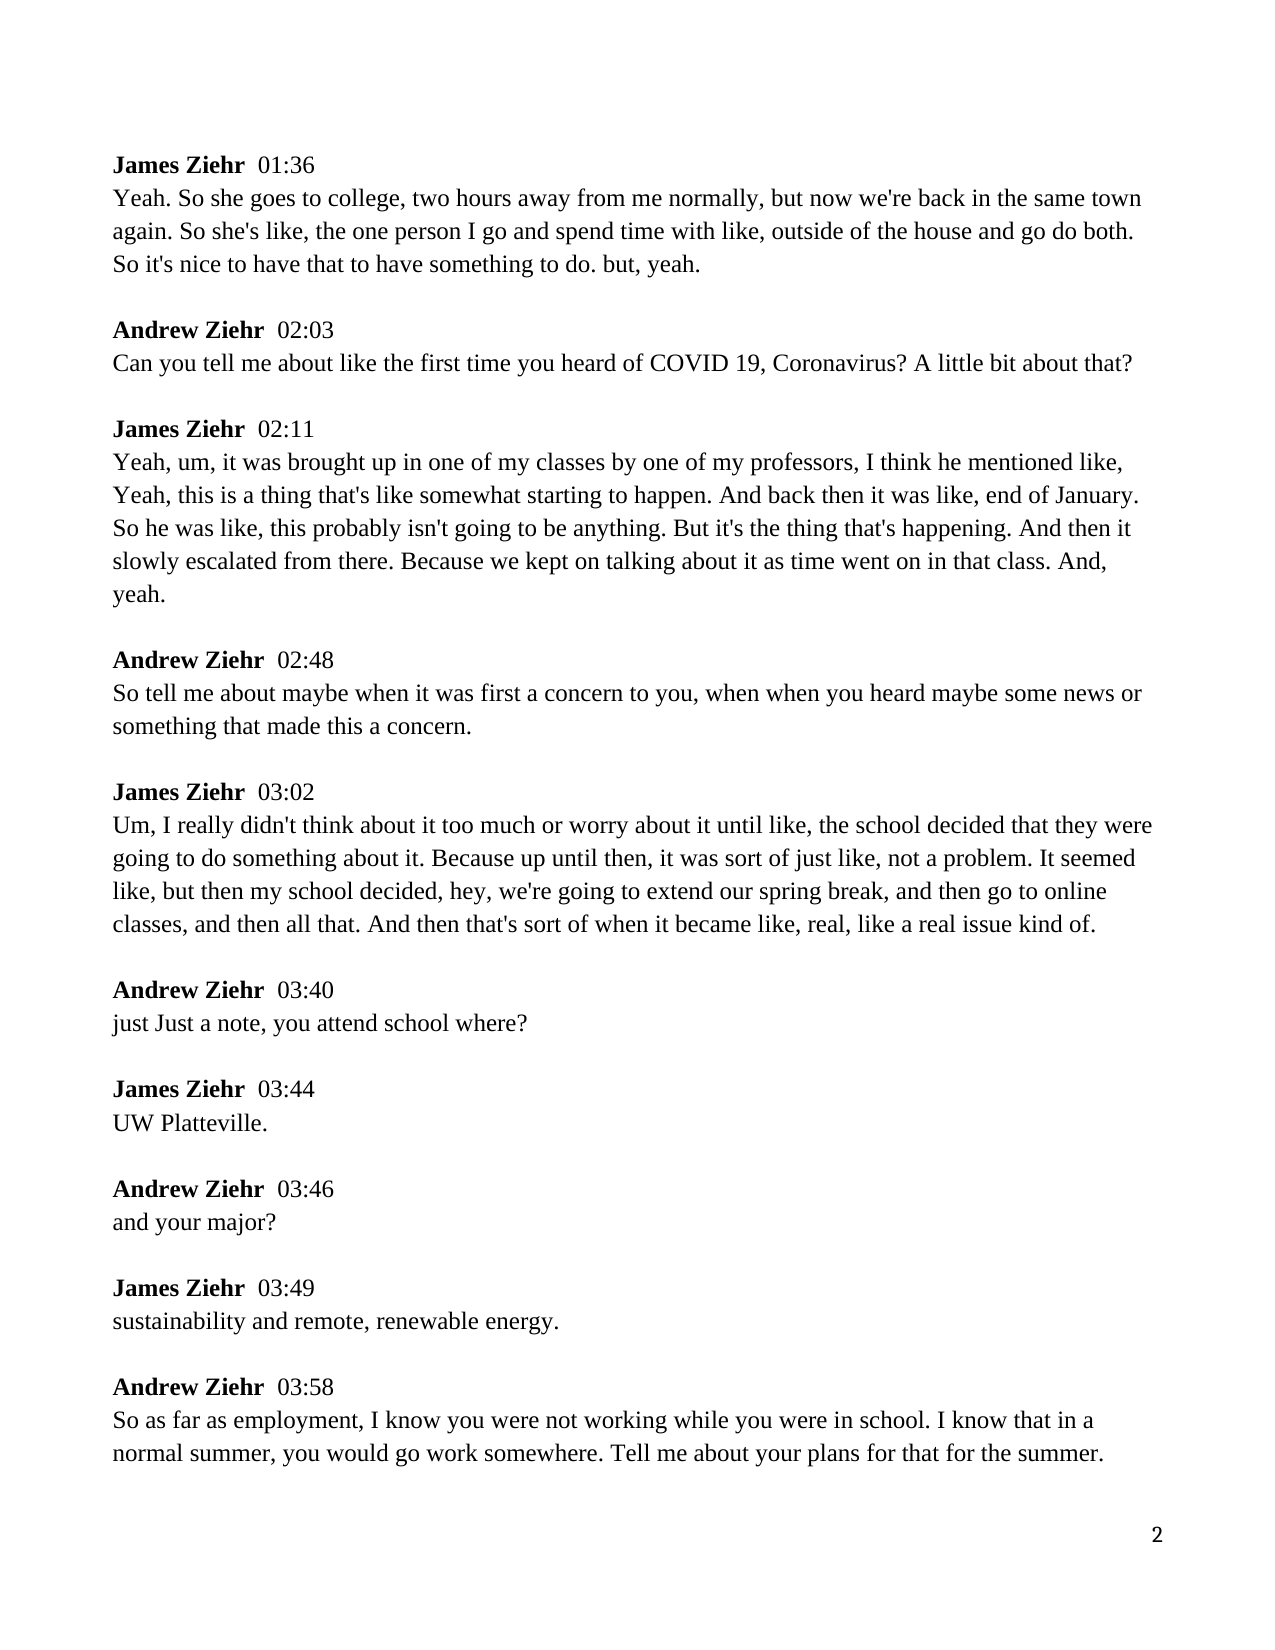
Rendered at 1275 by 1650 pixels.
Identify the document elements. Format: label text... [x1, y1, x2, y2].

text James Ziehr 01:36 [112, 150, 1162, 179]
text and your major? [112, 1207, 1162, 1235]
text Andrew Ziehr 02:48 [112, 645, 1162, 674]
text just Just a note, you attend school where? [112, 1008, 1162, 1037]
text Andrew Ziehr 03:40 [112, 976, 1162, 1004]
text James Ziehr 03:44 [112, 1074, 1162, 1103]
text So tell me about maybe when it was first a concern to you, when when you heard maybe some news or something that made this a concern. [112, 678, 1162, 740]
text Andrew Ziehr 03:46 [112, 1174, 1162, 1202]
text James Ziehr 03:49 [112, 1273, 1162, 1301]
text sustainability and remote, renewable energy. [112, 1306, 1162, 1334]
text Can you tell me about like the first time you heard of COVID 19, Coronavirus? A little bit about that? [112, 348, 1162, 377]
text James Ziehr 03:02 [112, 777, 1162, 806]
text Um, I really didn't think about it too much or worry about it until like, the school decided that they were going to do something about it. Because up until then, it was sort of just like, not a problem. It seemed like, but then my school decided, hey, we're going to extend our spring break, and then go to online classes, and then all that. And then that's sort of when it became like, real, like a real issue kind of. [112, 810, 1162, 938]
text James Ziehr 02:11 [112, 414, 1162, 443]
text Andrew Ziehr 03:58 [112, 1372, 1162, 1401]
text Yeah, um, it was brought up in one of my classes by one of my professors, I think he mentioned like, Yeah, this is a thing that's like somewhat starting to happen. And back then it was like, end of January. So he was like, this probably isn't going to be anything. But it's the thing that's happening. And then it slowly escalated from there. Because we kept on talking about it as time went on in that class. And, yeah. [112, 447, 1162, 608]
text Andrew Ziehr 02:03 [112, 315, 1162, 344]
text So as far as employment, I know you were not working while you were in school. I know that in a normal summer, you would go work somewhere. Tell me about your plans for that for the summer. [112, 1405, 1162, 1467]
text UW Platteville. [112, 1108, 1162, 1136]
text Yeah. So she goes to college, two hours away from me normally, but now we're back in the same town again. So she's like, the one person I go and spend time with like, outside of the house and go do both. So it's nice to have that to have something to do. but, yeah. [112, 183, 1162, 278]
